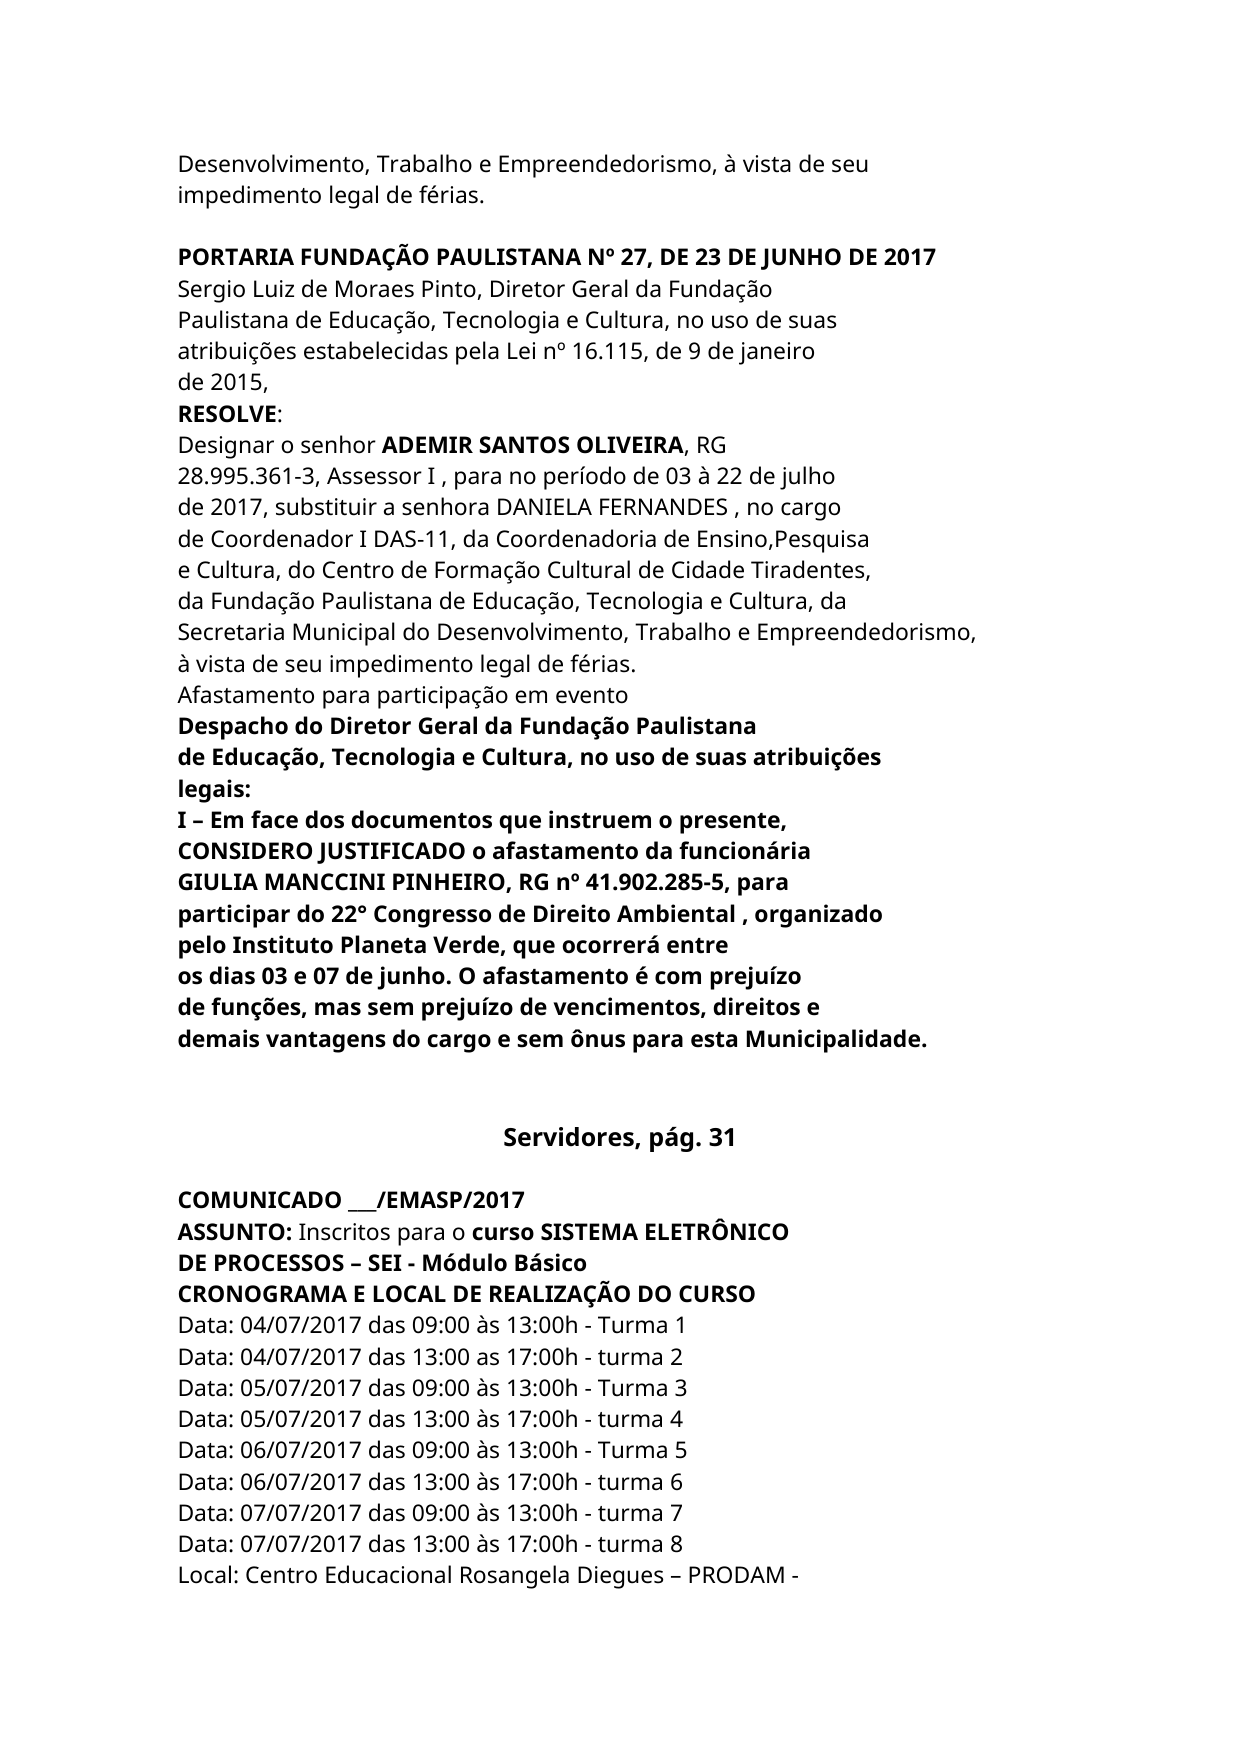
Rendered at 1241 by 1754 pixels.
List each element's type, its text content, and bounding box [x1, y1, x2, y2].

text demais vantagens do cargo e sem ônus para esta Municipalidade. [177, 1023, 1063, 1054]
text Sergio Luiz de Moraes Pinto, Diretor Geral da Fundação [177, 273, 1063, 304]
text RESOLVE: [177, 398, 1063, 429]
text DE PROCESSOS – SEI - Módulo Básico [177, 1247, 1063, 1278]
text de 2015, [177, 366, 1063, 398]
text Data: 06/07/2017 das 09:00 às 13:00h - Turma 5 [177, 1434, 1063, 1466]
text de Coordenador I DAS-11, da Coordenadoria de Ensino,Pesquisa [177, 523, 1063, 554]
text atribuições estabelecidas pela Lei nº 16.115, de 9 de janeiro [177, 335, 1063, 366]
text Data: 07/07/2017 das 09:00 às 13:00h - turma 7 [177, 1497, 1063, 1528]
text e Cultura, do Centro de Formação Cultural de Cidade Tiradentes, [177, 554, 1063, 585]
text à vista de seu impedimento legal de férias. [177, 648, 1063, 679]
text Data: 06/07/2017 das 13:00 às 17:00h - turma 6 [177, 1466, 1063, 1497]
text Data: 04/07/2017 das 13:00 as 17:00h - turma 2 [177, 1341, 1063, 1372]
text participar do 22° Congresso de Direito Ambiental , organizado [177, 898, 1063, 929]
text Data: 05/07/2017 das 13:00 às 17:00h - turma 4 [177, 1403, 1063, 1434]
text ASSUNTO: Inscritos para o curso SISTEMA ELETRÔNICO [177, 1216, 1063, 1247]
text GIULIA MANCCINI PINHEIRO, RG nº 41.902.285-5, para [177, 866, 1063, 898]
text os dias 03 e 07 de junho. O afastamento é com prejuízo [177, 960, 1063, 991]
text da Fundação Paulistana de Educação, Tecnologia e Cultura, da [177, 585, 1063, 616]
text Data: 05/07/2017 das 09:00 às 13:00h - Turma 3 [177, 1372, 1063, 1403]
text COMUNICADO ___/EMASP/2017 [177, 1184, 1063, 1216]
text Despacho do Diretor Geral da Fundação Paulistana [177, 710, 1063, 741]
text de funções, mas sem prejuízo de vencimentos, direitos e [177, 991, 1063, 1023]
text legais: [177, 773, 1063, 804]
text CONSIDERO JUSTIFICADO o afastamento da funcionária [177, 835, 1063, 866]
text I – Em face dos documentos que instruem o presente, [177, 804, 1063, 835]
text 28.995.361-3, Assessor I , para no período de 03 à 22 de julho [177, 460, 1063, 491]
text CRONOGRAMA E LOCAL DE REALIZAÇÃO DO CURSO [177, 1278, 1063, 1309]
text Local: Centro Educacional Rosangela Diegues – PRODAM - [177, 1559, 1063, 1591]
text Desenvolvimento, Trabalho e Empreendedorismo, à vista de seu [177, 148, 1063, 179]
text Data: 04/07/2017 das 09:00 às 13:00h - Turma 1 [177, 1309, 1063, 1341]
text PORTARIA FUNDAÇÃO PAULISTANA Nº 27, DE 23 DE JUNHO DE 2017 [177, 241, 1063, 273]
text pelo Instituto Planeta Verde, que ocorrerá entre [177, 929, 1063, 960]
text impedimento legal de férias. [177, 179, 1063, 210]
text Data: 07/07/2017 das 13:00 às 17:00h - turma 8 [177, 1528, 1063, 1559]
text Paulistana de Educação, Tecnologia e Cultura, no uso de suas [177, 304, 1063, 335]
text Designar o senhor ADEMIR SANTOS OLIVEIRA, RG [177, 429, 1063, 460]
text de Educação, Tecnologia e Cultura, no uso de suas atribuições [177, 741, 1063, 773]
text Secretaria Municipal do Desenvolvimento, Trabalho e Empreendedorismo, [177, 616, 1063, 648]
text Servidores, pág. 31 [177, 1119, 1063, 1153]
text Afastamento para participação em evento [177, 679, 1063, 710]
text de 2017, substituir a senhora DANIELA FERNANDES , no cargo [177, 491, 1063, 523]
